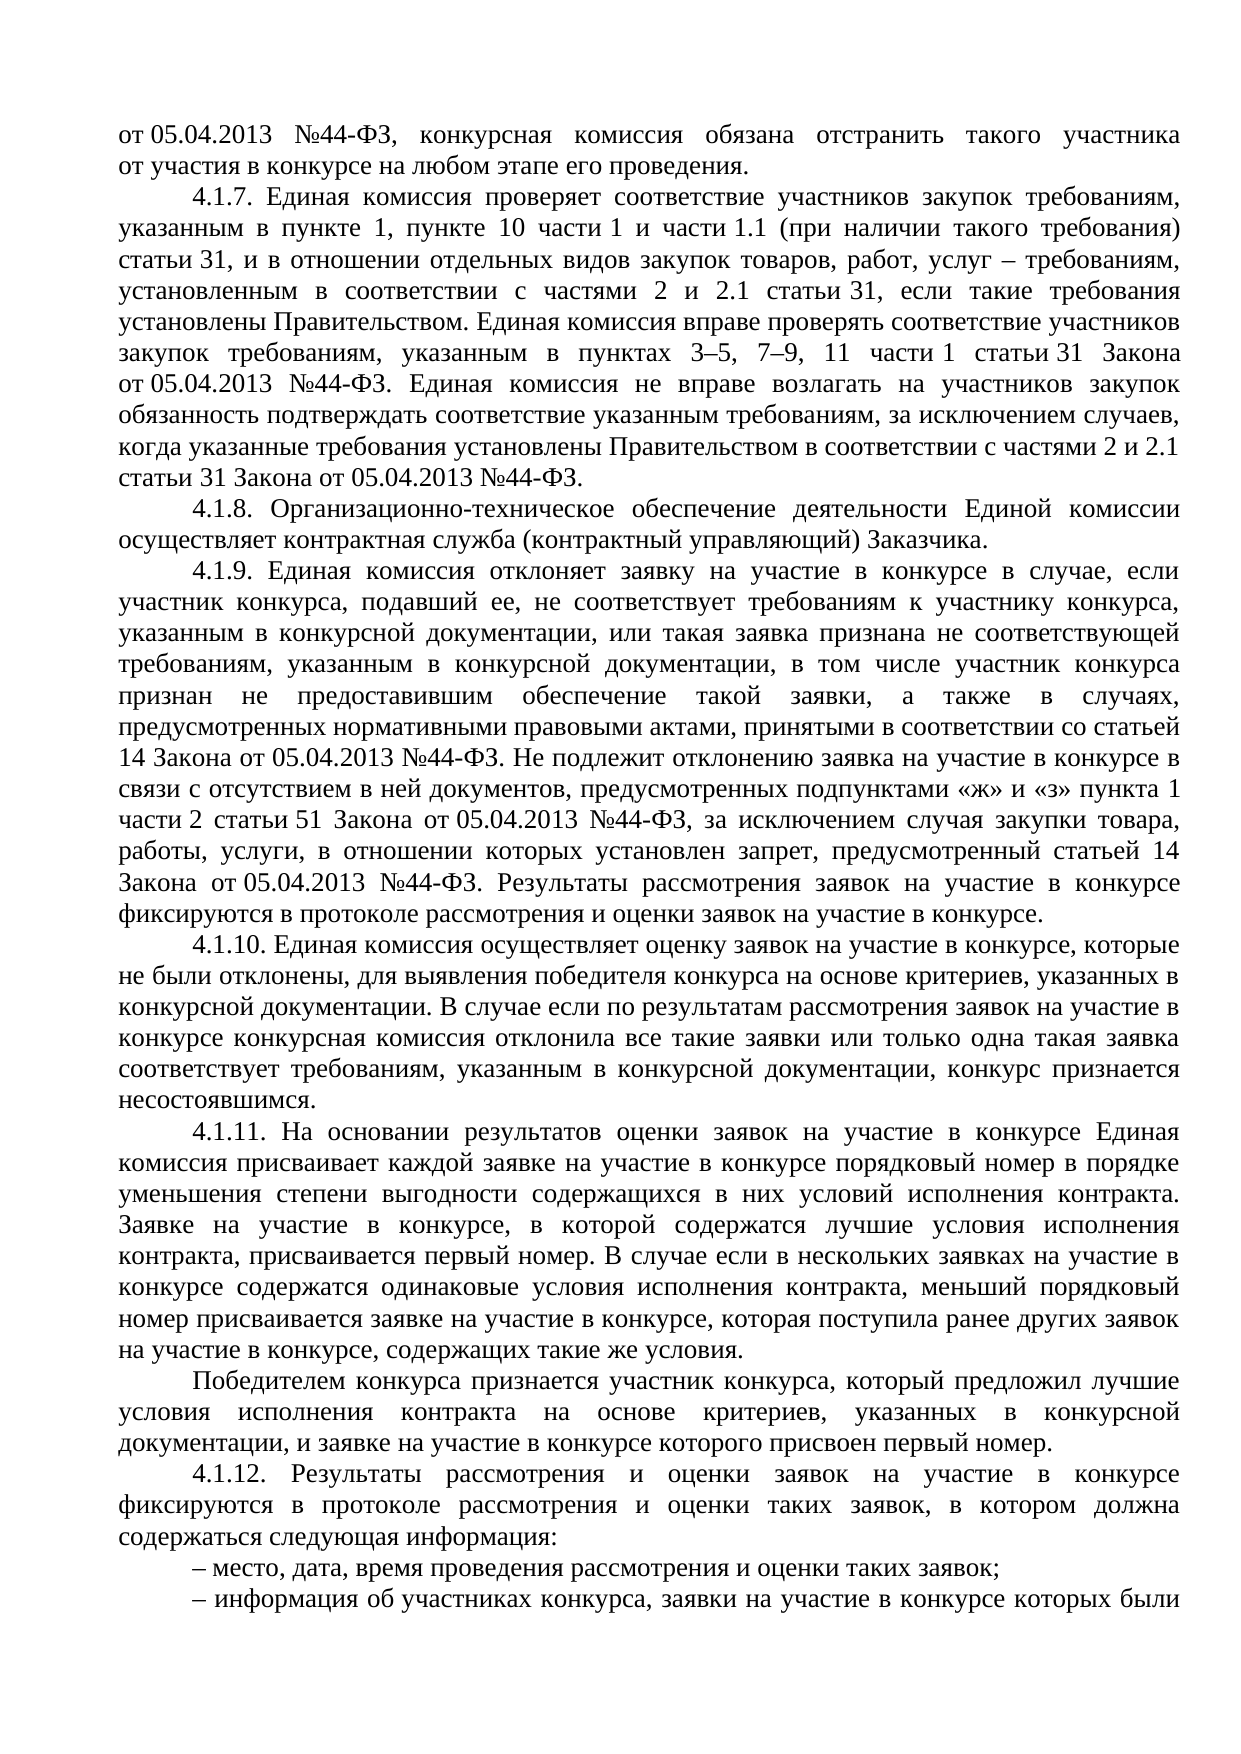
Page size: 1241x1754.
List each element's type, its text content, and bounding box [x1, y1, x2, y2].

text 4.1.7. Единая комиссия проверяет соответствие участников закупок требованиям, указанным в пункте 1, пункте 10 части 1 и части 1.1 (при наличии такого требования) статьи 31, и в отношении отдельных видов закупок товаров, работ, услуг – требованиям, установленным в соответствии с частями 2 и 2.1 статьи 31, если такие требования установлены Правительством. Единая комиссия вправе проверять соответствие участников закупок требованиям, указанным в пунктах 3–5, 7–9, 11 части 1 статьи 31 Закона от 05.04.2013 №44-ФЗ. Единая комиссия не вправе возлагать на участников закупок обязанность подтверждать соответствие указанным требованиям, за исключением случаев, когда указанные требования установлены Правительством в соответствии с частями 2 и 2.1 статьи 31 Закона от 05.04.2013 №44-ФЗ. [118, 180, 1181, 492]
text – место, дата, время проведения рассмотрения и оценки таких заявок; [118, 1551, 1181, 1582]
text Победителем конкурса признается участник конкурса, который предложил лучшие условия исполнения контракта на основе критериев, указанных в конкурсной документации, и заявке на участие в конкурсе которого присвоен первый номер. [118, 1364, 1181, 1457]
text 4.1.10. Единая комиссия осуществляет оценку заявок на участие в конкурсе, которые не были отклонены, для выявления победителя конкурса на основе критериев, указанных в конкурсной документации. В случае если по результатам рассмотрения заявок на участие в конкурсе конкурсная комиссия отклонила все такие заявки или только одна такая заявка соответствует требованиям, указанным в конкурсной документации, конкурс признается несостоявшимся. [118, 928, 1181, 1115]
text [118, 1582, 1181, 1613]
text 4.1.12. Результаты рассмотрения и оценки заявок на участие в конкурсе фиксируются в протоколе рассмотрения и оценки таких заявок, в котором должна содержаться следующая информация: [118, 1457, 1181, 1551]
text 4.1.9. Единая комиссия отклоняет заявку на участие в конкурсе в случае, если участник конкурса, подавший ее, не соответствует требованиям к участнику конкурса, указанным в конкурсной документации, или такая заявка признана не соответствующей требованиям, указанным в конкурсной документации, в том числе участник конкурса признан не предоставившим обеспечение такой заявки, а также в случаях, предусмотренных нормативными правовыми актами, принятыми в соответствии со статьей 14 Закона от 05.04.2013 №44-ФЗ. Не подлежит отклонению заявка на участие в конкурсе в связи с отсутствием в ней документов, предусмотренных подпунктами «ж» и «з» пункта 1 части 2 статьи 51 Закона от 05.04.2013 №44-ФЗ, за исключением случая закупки товара, работы, услуги, в отношении которых установлен запрет, предусмотренный статьей 14 Закона от 05.04.2013 №44-ФЗ. Результаты рассмотрения заявок на участие в конкурсе фиксируются в протоколе рассмотрения и оценки заявок на участие в конкурсе. [118, 554, 1181, 928]
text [118, 118, 1181, 180]
text 4.1.8. Организационно-техническое обеспечение деятельности Единой комиссии осуществляет контрактная служба (контрактный управляющий) Заказчика. [118, 492, 1181, 554]
text 4.1.11. На основании результатов оценки заявок на участие в конкурсе Единая комиссия присваивает каждой заявке на участие в конкурсе порядковый номер в порядке уменьшения степени выгодности содержащихся в них условий исполнения контракта. Заявке на участие в конкурсе, в которой содержатся лучшие условия исполнения контракта, присваивается первый номер. В случае если в нескольких заявках на участие в конкурсе содержатся одинаковые условия исполнения контракта, меньший порядковый номер присваивается заявке на участие в конкурсе, которая поступила ранее других заявок на участие в конкурсе, содержащих такие же условия. [118, 1115, 1181, 1364]
